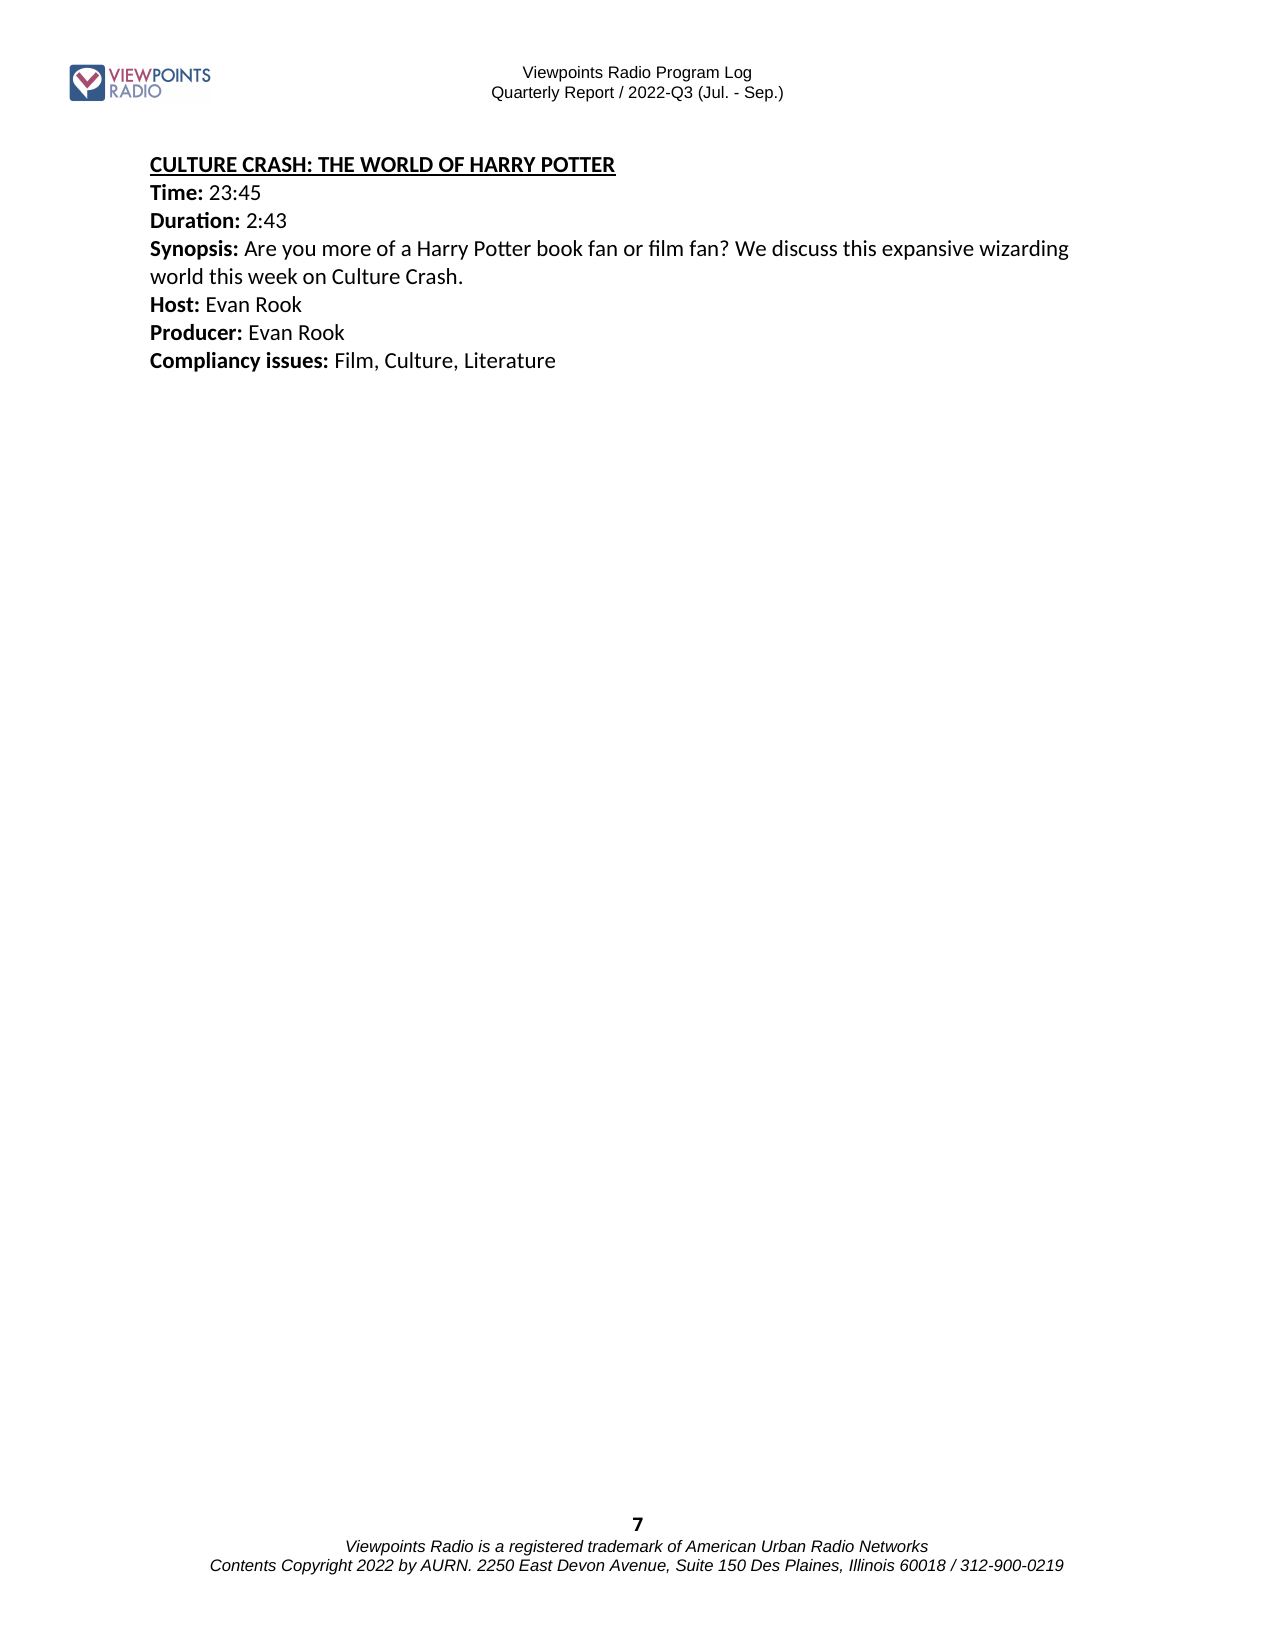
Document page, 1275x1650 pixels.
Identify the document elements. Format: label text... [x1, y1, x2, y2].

text Synopsis: Are you more of a Harry Potter book fan or film fan? We discuss this expansive wizarding world this week on Culture Crash. [150, 234, 1125, 290]
text Compliancy issues: Film, Culture, Literature [150, 346, 1125, 374]
text CULTURE CRASH: THE WORLD OF HARRY POTTER [150, 150, 1125, 178]
picture [68, 63, 213, 103]
text Host: Evan Rook [150, 290, 1125, 318]
text Duration: 2:43 [150, 206, 1125, 234]
text Time: 23:45 [150, 178, 1125, 206]
text Producer: Evan Rook [150, 318, 1125, 346]
